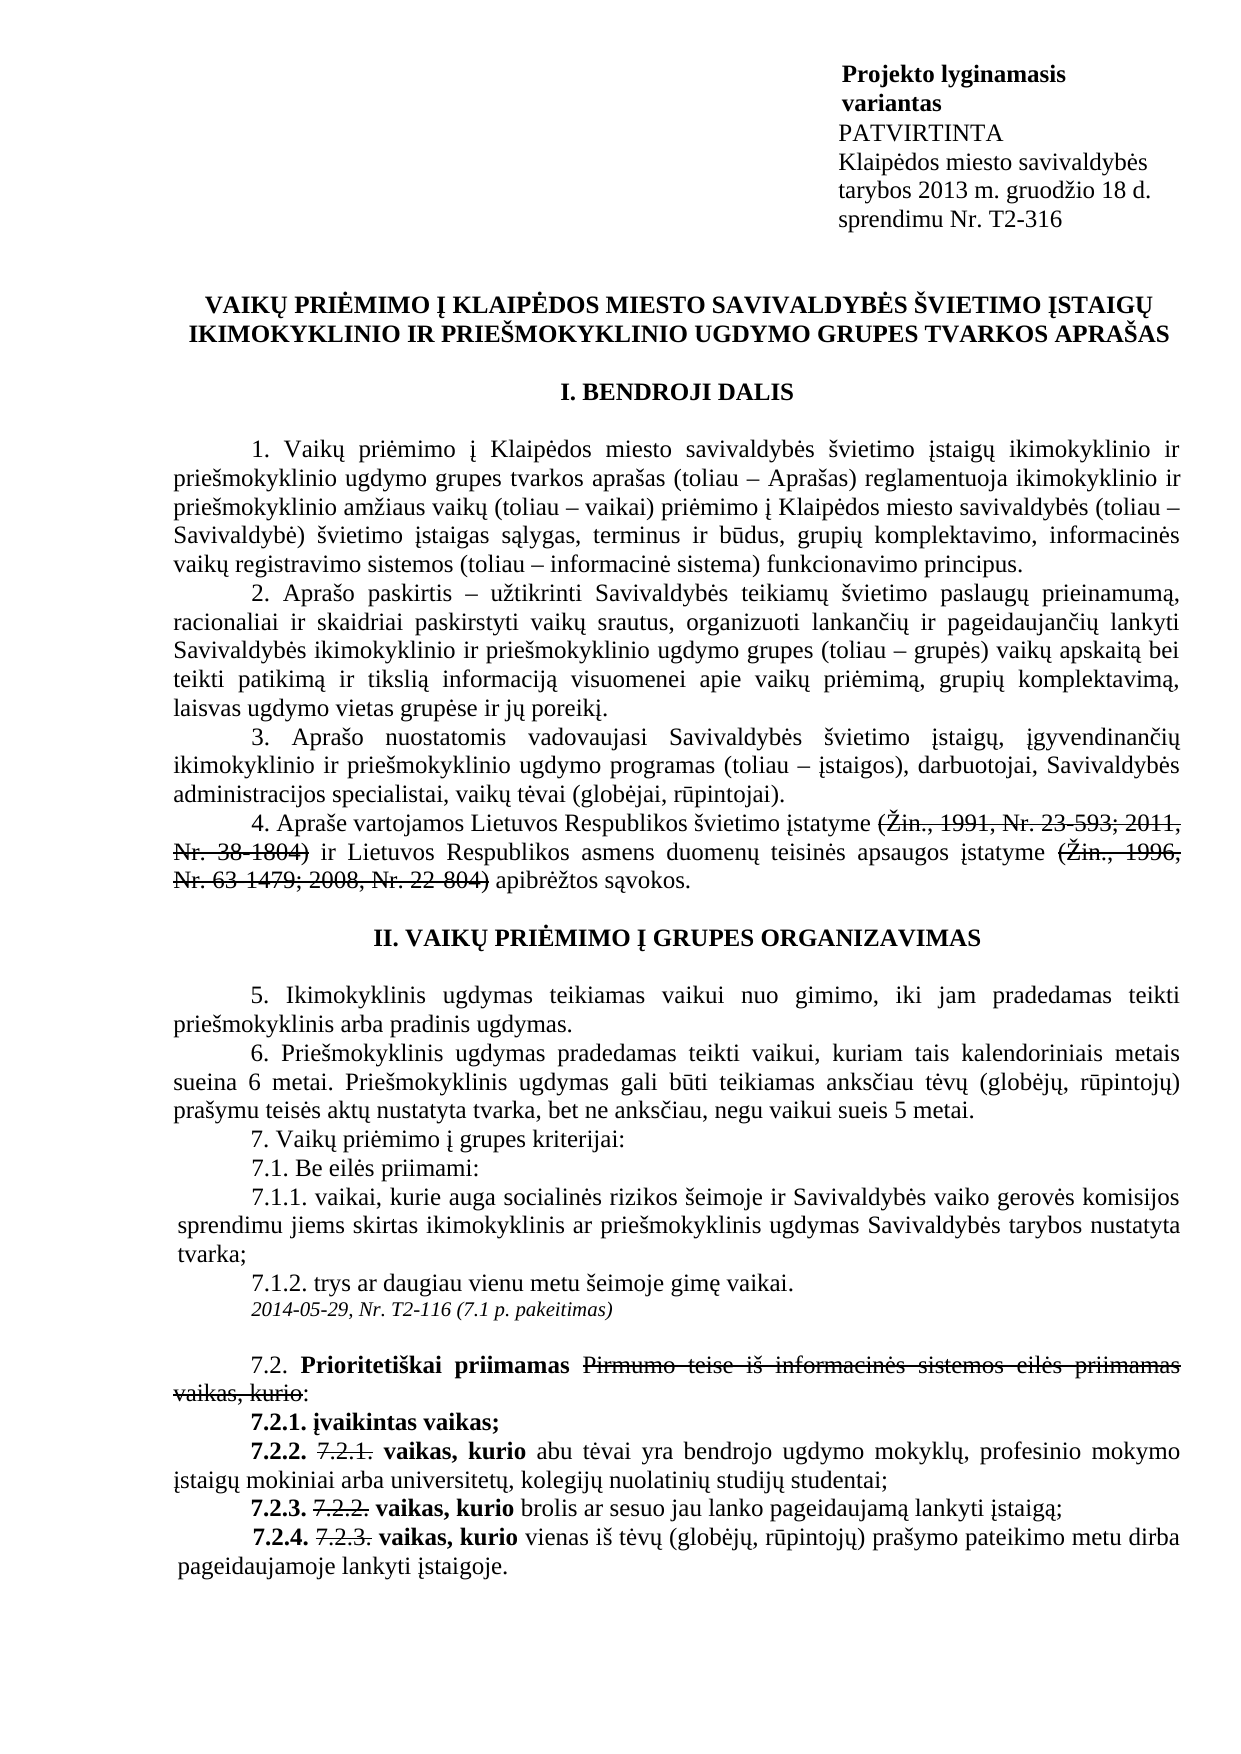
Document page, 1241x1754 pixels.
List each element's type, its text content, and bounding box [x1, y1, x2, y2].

text 2014-05-29, Nr. T2-116 (7.1 p. pakeitimas) [177, 1297, 1181, 1321]
text 7.1. Be eilės priimami: [177, 1153, 1181, 1182]
text II. vaikų priėmimo į grupes organizavimas [173, 923, 1181, 952]
text 2. Aprašo paskirtis – užtikrinti Savivaldybės teikiamų švietimo paslaugų prieinamumą, racionaliai ir skaidriai paskirstyti vaikų srautus, organizuoti lankančių ir pageidaujančių lankyti Savivaldybės ikimokyklinio ir priešmokyklinio ugdymo grupes (toliau – grupės) vaikų apskaitą bei teikti patikimą ir tikslią informaciją visuomenei apie vaikų priėmimą, grupių komplektavimą, laisvas ugdymo vietas grupėse ir jų poreikį. [173, 578, 1181, 722]
text 7.2.4. 7.2.3. vaikas, kurio vienas iš tėvų (globėjų, rūpintojų) prašymo pateikimo metu dirba pageidaujamoje lankyti įstaigoje. [177, 1522, 1181, 1580]
text I. Bendroji dalis [173, 377, 1181, 406]
text 7.2.2. 7.2.1. vaikas, kurio abu tėvai yra bendrojo ugdymo mokyklų, profesinio mokymo įstaigų mokiniai arba universitetų, kolegijų nuolatinių studijų studentai; [173, 1436, 1181, 1493]
text 7.1.1. vaikai, kurie auga socialinės rizikos šeimoje ir Savivaldybės vaiko gerovės komisijos sprendimu jiems skirtas ikimokyklinis ar priešmokyklinis ugdymas Savivaldybės tarybos nustatyta tvarka; [177, 1182, 1181, 1268]
text 7.2. Prioritetiškai priimamas Pirmumo teise iš informacinės sistemos eilės priimamas vaikas, kurio: [173, 1350, 1181, 1407]
text 7.1.2. trys ar daugiau vienu metu šeimoje gimę vaikai. [177, 1268, 1181, 1297]
text 7. Vaikų priėmimo į grupes kriterijai: [173, 1124, 1181, 1153]
table_header PATVIRTINTA [827, 118, 1179, 147]
text 7.2.3. 7.2.2. vaikas, kurio brolis ar sesuo jau lanko pageidaujamą lankyti įstaigą; [173, 1493, 1181, 1522]
text 1. vaikų priėmimo į Klaipėdos miesto savivaldybės švietimo įstaigų ikimokyklinio ir priešmokyklinio ugdymo grupes tvarkos aprašas (toliau – aprašas) reglamentuoja ikimokyklinio ir priešmokyklinio amžiaus vaikų (toliau – vaikai) priėmimo į Klaipėdos miesto savivaldybės (toliau – Savivaldybė) švietimo įstaigas sąlygas, terminus ir būdus, grupių komplektavimo, informacinės vaikų registravimo sistemos (toliau – informacinė sistema) funkcionavimo principus. [173, 434, 1181, 578]
text 7.2.1. įvaikintas vaikas; [173, 1407, 1181, 1436]
table_cell sprendimu Nr. T2-316 [827, 204, 1179, 233]
text 5. Ikimokyklinis ugdymas teikiamas vaikui nuo gimimo, iki jam pradedamas teikti priešmokyklinis arba pradinis ugdymas. [173, 981, 1181, 1038]
text vaikų priėmimo į klaipėdos miesto savivaldybės švietimo įstaigų ikimokyklinio ir priešmokyklinio ugdymo grupes tvarkos aprašas [177, 291, 1181, 348]
text 4. apraše vartojamos Lietuvos Respublikos švietimo įstatyme (žin., 1991, Nr. 23-593; 2011, Nr. 38-1804) ir Lietuvos Respublikos asmens duomenų teisinės apsaugos įstatyme (Žin., 1996, Nr. 63-1479; 2008, Nr. 22-804) apibrėžtos sąvokos. [173, 808, 1181, 894]
table_cell tarybos 2013 m. gruodžio 18 d. [827, 176, 1179, 204]
table_cell Klaipėdos miesto savivaldybės [827, 147, 1179, 176]
text 6. Priešmokyklinis ugdymas pradedamas teikti vaikui, kuriam tais kalendoriniais metais sueina 6 metai. Priešmokyklinis ugdymas gali būti teikiamas anksčiau tėvų (globėjų, rūpintojų) prašymu teisės aktų nustatyta tvarka, bet ne anksčiau, negu vaikui sueis 5 metai. [173, 1038, 1181, 1124]
text 3. Aprašo nuostatomis vadovaujasi Savivaldybės švietimo įstaigų, įgyvendinančių ikimokyklinio ir priešmokyklinio ugdymo programas (toliau – įstaigos), darbuotojai, Savivaldybės administracijos specialistai, vaikų tėvai (globėjai, rūpintojai). [173, 722, 1181, 808]
